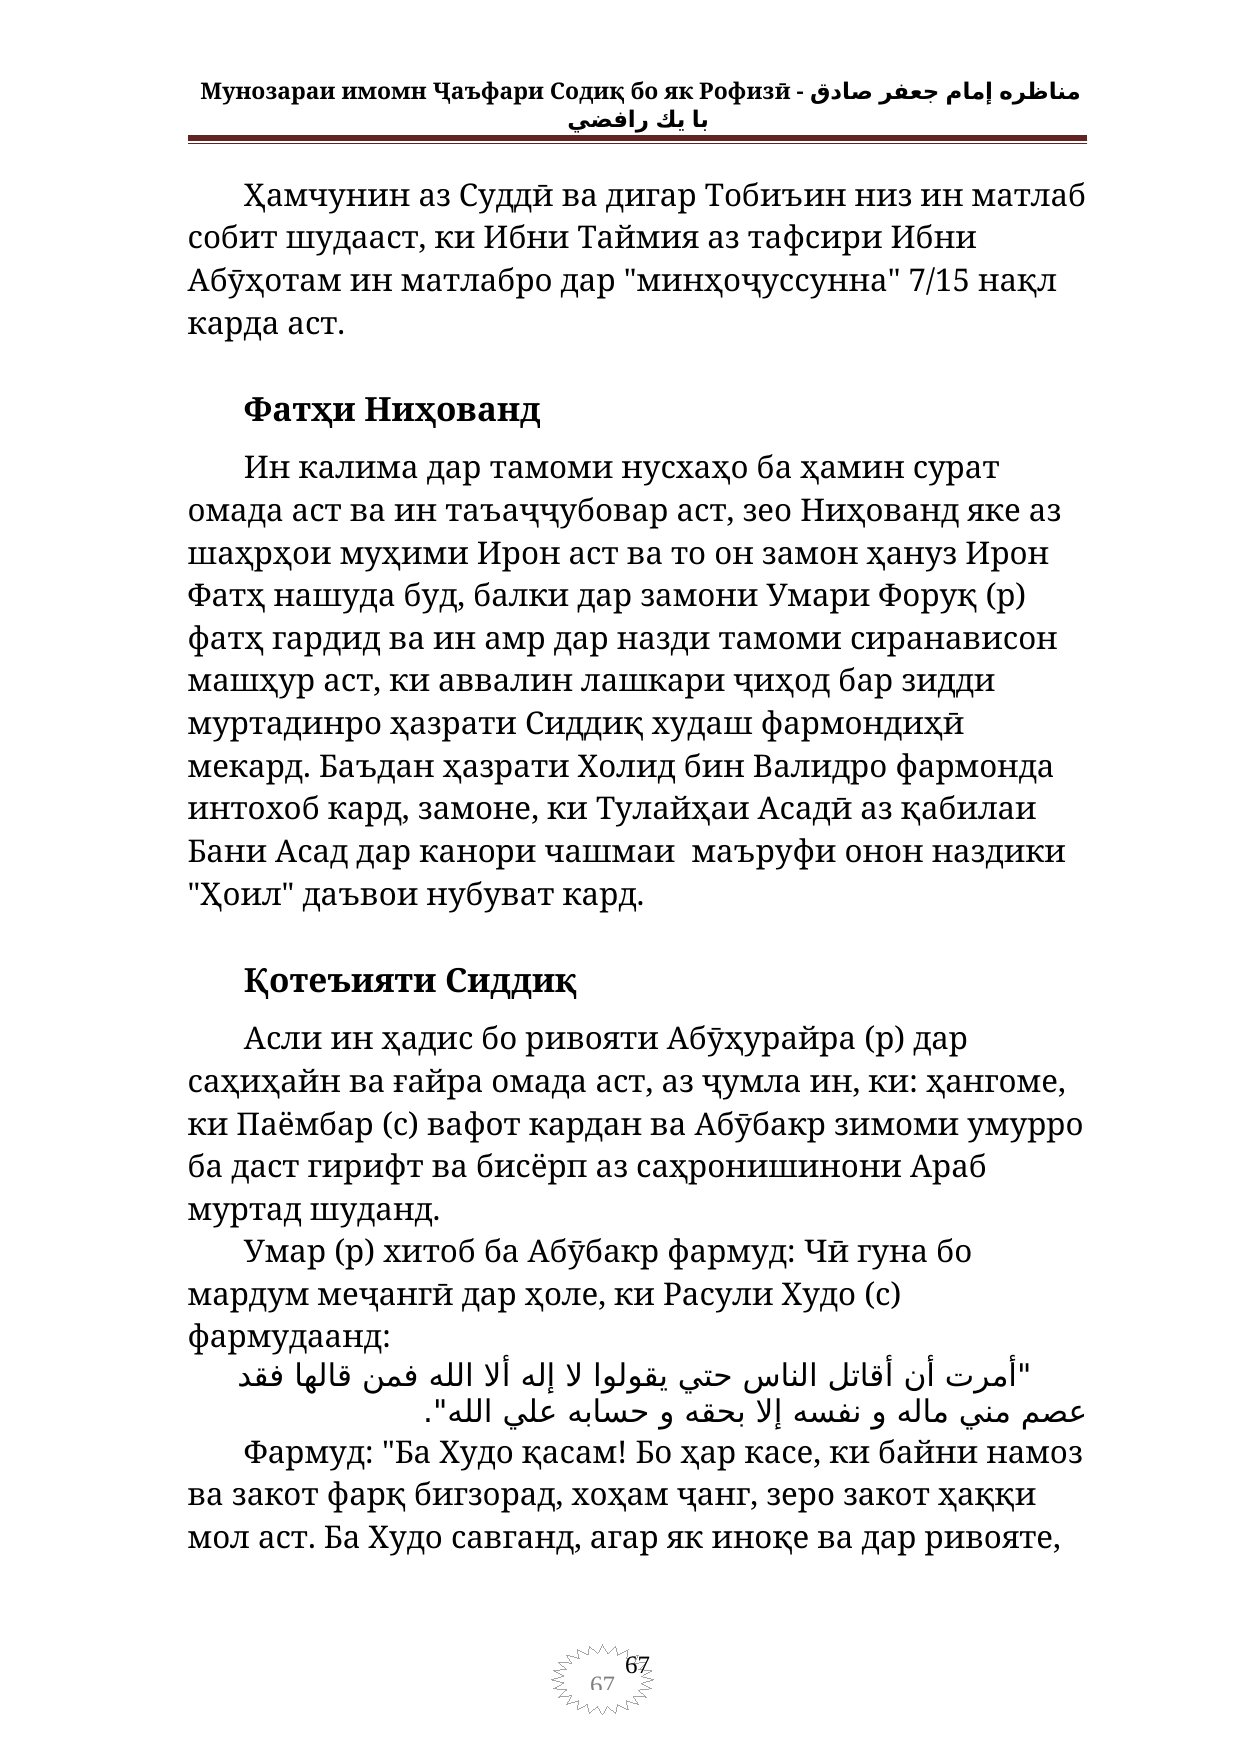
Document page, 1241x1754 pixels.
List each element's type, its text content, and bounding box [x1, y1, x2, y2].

text Ин калима дар тамоми нусхаҳо ба ҳамин сурат омада аст ва ин таъаҷҷубовар аст, зео Ниҳованд яке аз шаҳрҳои муҳими Ирон аст ва то он замон ҳануз Ирон Фатҳ нашуда буд, балки дар замони Умари Форуқ (р) фатҳ гардид ва ин амр дар назди тамоми сиранависон машҳур аст, ки аввалин лашкари ҷиҳод бар зидди муртадинро ҳазрати Сиддиқ худаш фармондиҳӣ мекард. Баъдан ҳазрати Холид бин Валидро фармонда интохоб кард, замоне, ки Тулайҳаи Асадӣ аз қабилаи Бани Асад дар канори чашмаи маъруфи онон наздики "Ҳоил" даъвои нубуват кард. [187, 445, 1087, 914]
text Фатҳи Ниҳованд [187, 386, 1087, 431]
text "‌أمرت أن أقاتل الناس حتي يقولوا لا إله ألا الله فمن قالها فقد عصم مني ماله و نفسه إلا بحقه و حسابه علي الله". [187, 1357, 1087, 1430]
text Ҳамчунин аз Суддӣ ва дигар Тобиъин низ ин матлаб собит шудааст, ки Ибни Таймия аз тафсири Ибни Абӯҳотам ин матлабро дар "минҳоҷуссунна" 7/15 нақл карда аст. [187, 173, 1087, 343]
text Асли ин ҳадис бо ривояти Абӯҳурайра (р) дар саҳиҳайн ва ғайра омада аст, аз ҷумла ин, ки: ҳангоме, ки Паёмбар (с) вафот кардан ва Абӯбакр зимоми умурро ба даст гирифт ва бисёрп аз саҳронишинони Араб муртад шуданд. [187, 1016, 1087, 1229]
text Умар (р) хитоб ба Абӯбакр фармуд: Чӣ гуна бо мардум меҷангӣ дар ҳоле, ки Расули Худо (с) фармудаанд: [187, 1229, 1087, 1357]
text Қотеъияти Сиддиқ [187, 957, 1087, 1002]
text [187, 1430, 1087, 1558]
